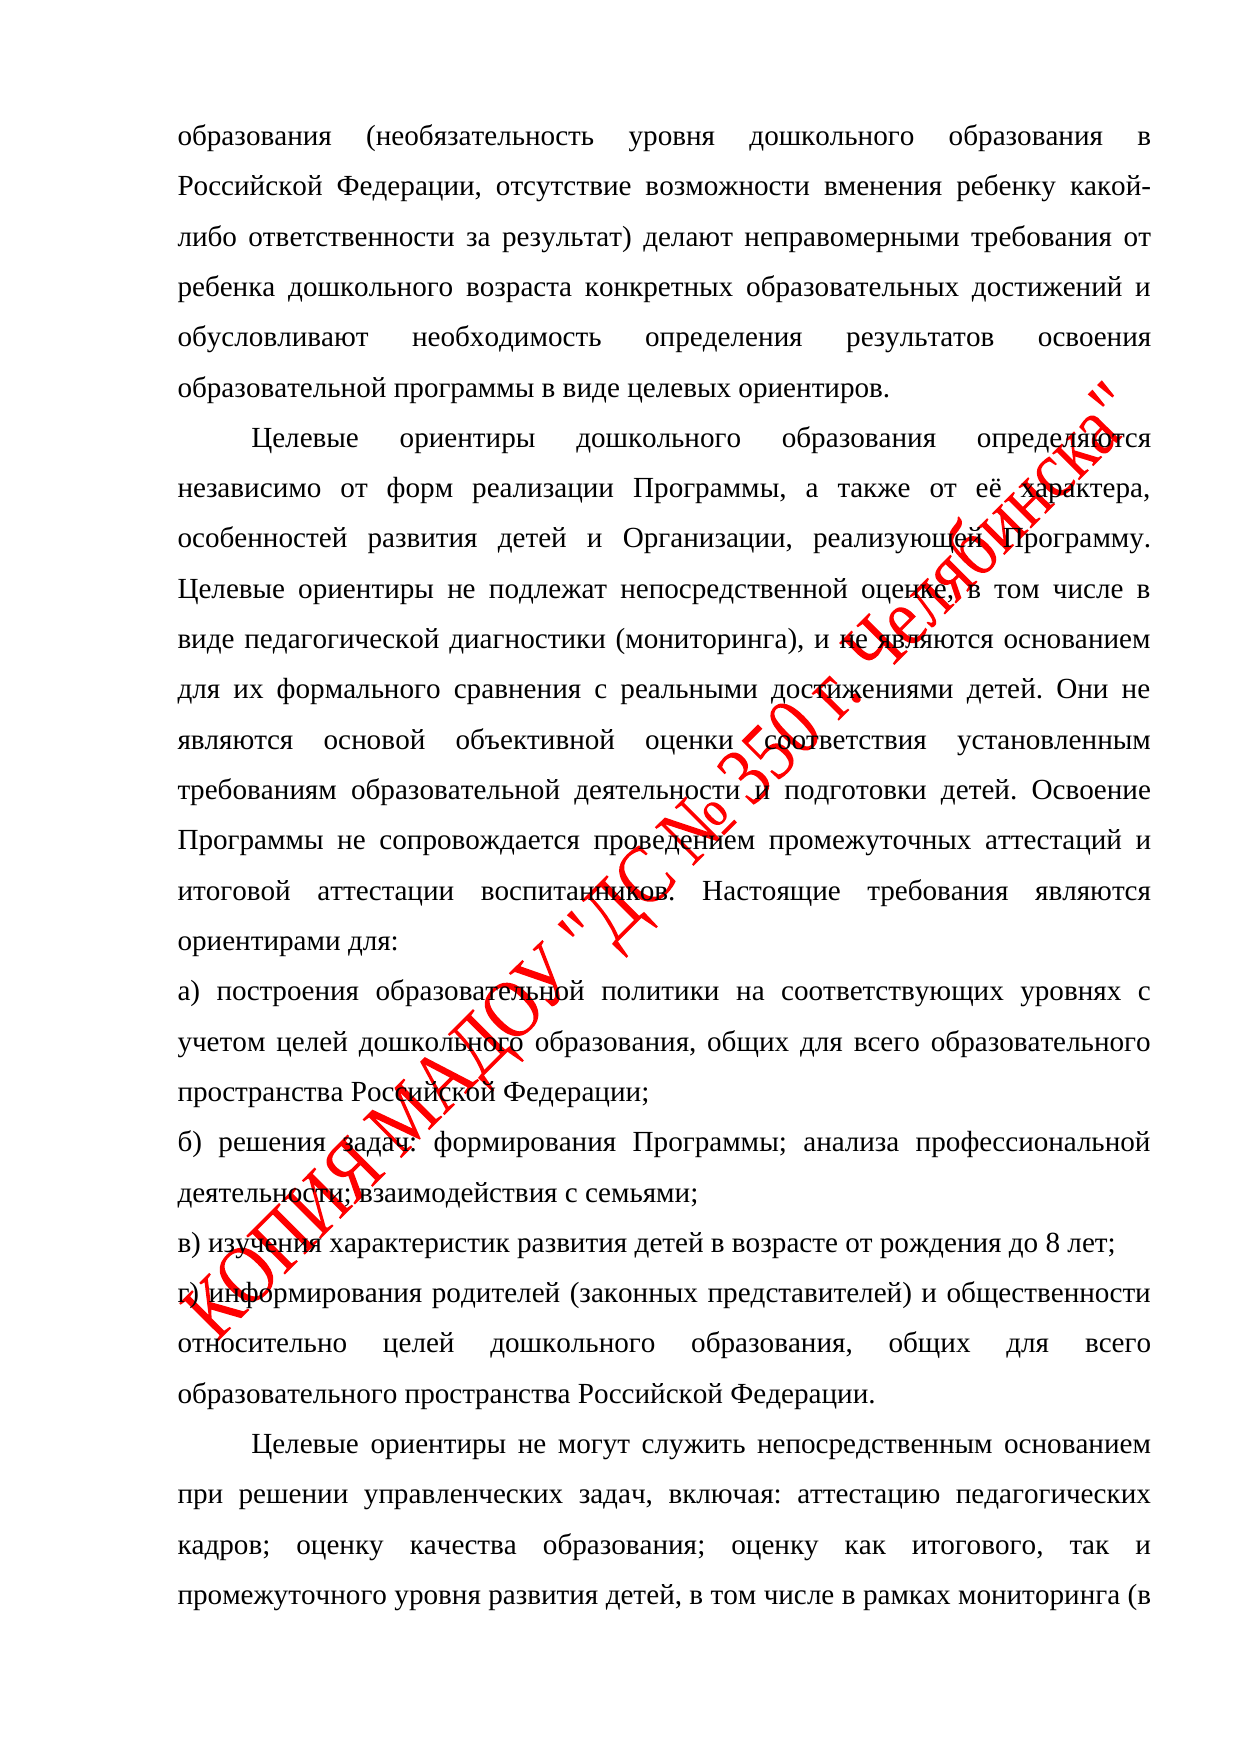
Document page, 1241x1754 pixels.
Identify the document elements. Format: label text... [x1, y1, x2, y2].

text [177, 1426, 1152, 1611]
text б) решения задач: формирования Программы; анализа профессиональной деятельности; взаимодействия с семьями; [177, 1124, 1152, 1208]
text Целевые ориентиры дошкольного образования определяются независимо от форм реализации Программы, а также от её характера, особенностей развития детей и Организации, реализующей Программу. Целевые ориентиры не подлежат непосредственной оценке, в том числе в виде педагогической диагностики (мониторинга), и не являются основанием для их формального сравнения с реальными достижениями детей. Они не являются основой объективной оценки соответствия установленным требованиям образовательной деятельности и подготовки детей. Освоение Программы не сопровождается проведением промежуточных аттестаций и итоговой аттестации воспитанников. Настоящие требования являются ориентирами для: [177, 420, 1152, 957]
text а) построения образовательной политики на соответствующих уровнях с учетом целей дошкольного образования, общих для всего образовательного пространства Российской Федерации; [177, 973, 1152, 1108]
text в) изучения характеристик развития детей в возрасте от рождения до 8 лет; [177, 1225, 1152, 1258]
text г) информирования родителей (законных представителей) и общественности относительно целей дошкольного образования, общих для всего образовательного пространства Российской Федерации. [177, 1275, 1152, 1409]
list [177, 118, 1152, 403]
